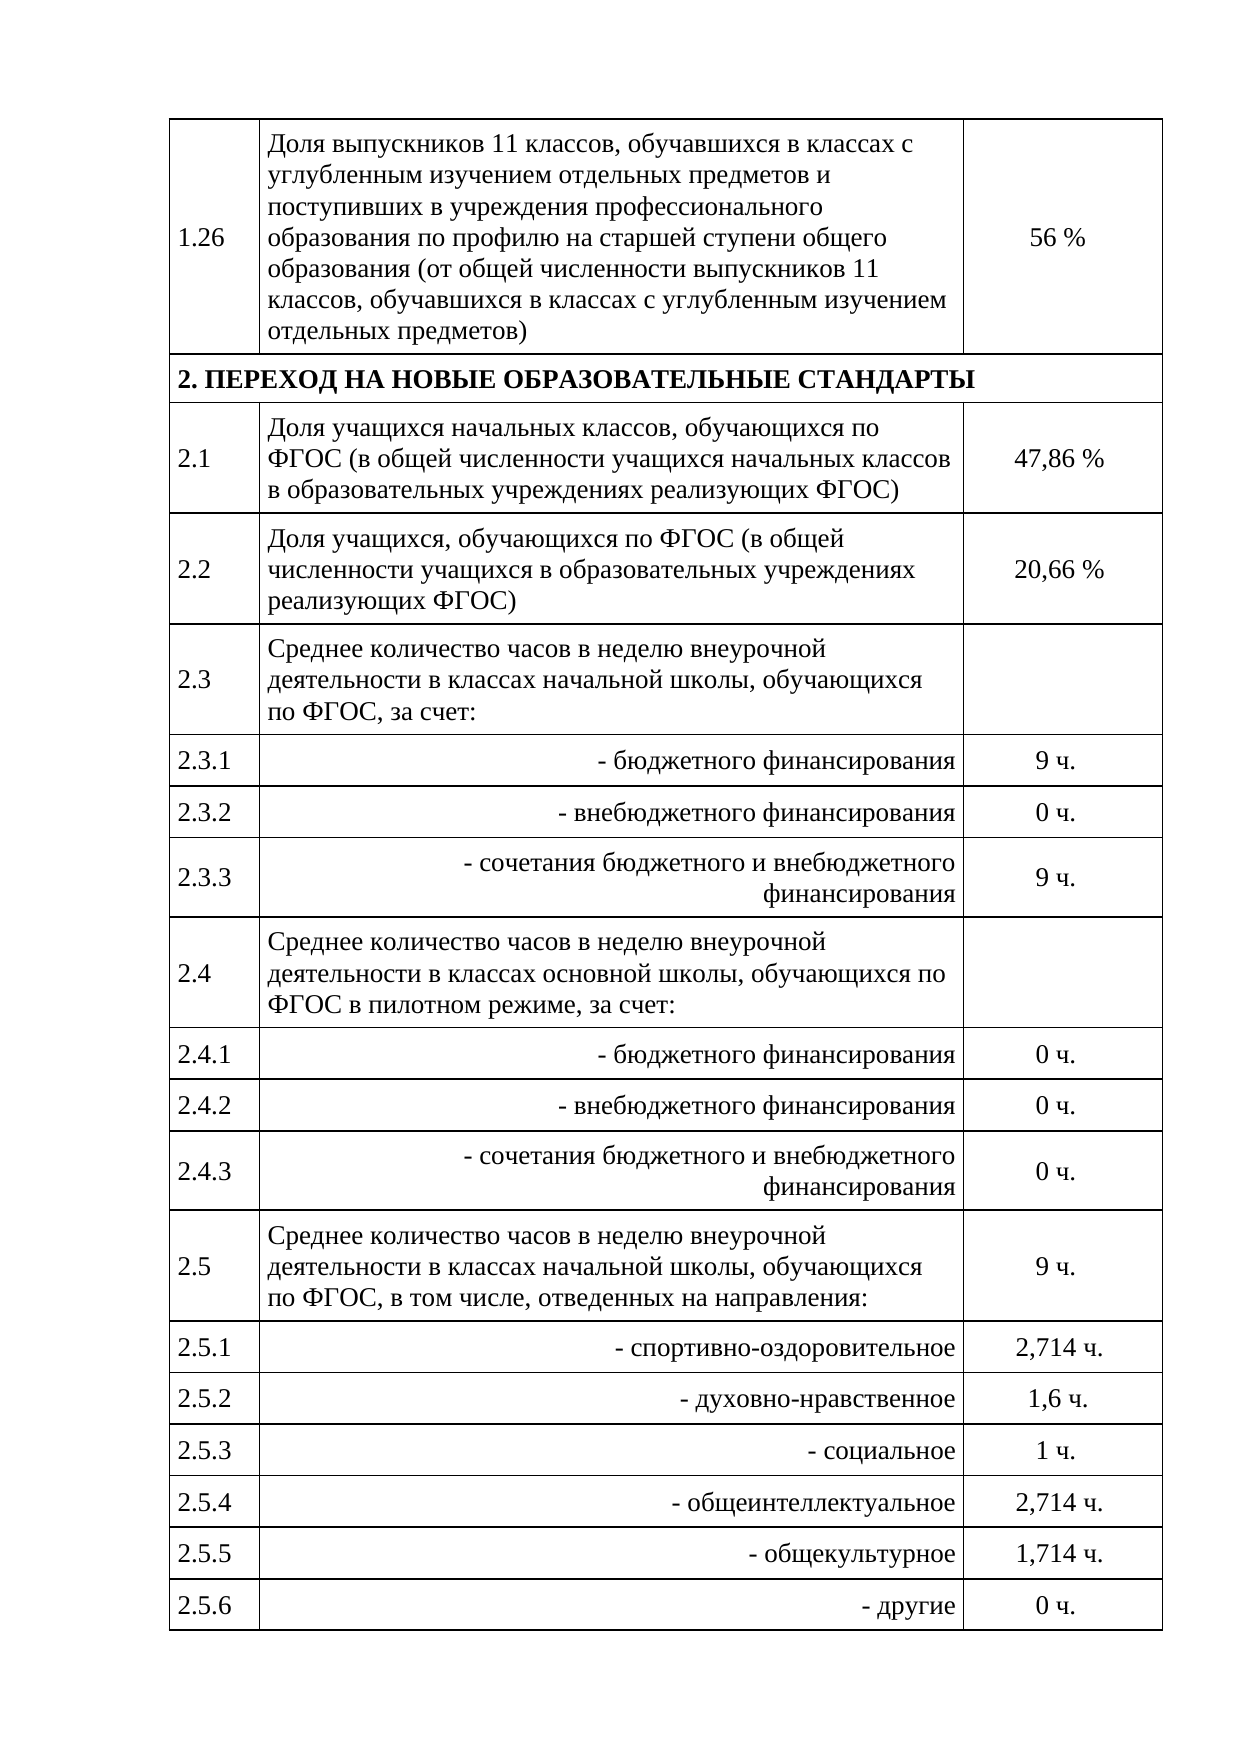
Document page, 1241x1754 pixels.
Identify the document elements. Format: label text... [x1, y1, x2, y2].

table_cell 2.3.3 [170, 838, 259, 916]
table_cell - внебюджетного финансирования [260, 1080, 963, 1130]
table_cell [964, 1373, 1162, 1423]
table_cell [964, 1080, 1162, 1130]
table_cell - другие [260, 1580, 963, 1629]
table_cell [964, 1580, 1162, 1629]
table_cell 2.5.1 [170, 1322, 259, 1372]
table_cell 2.1 [170, 403, 259, 512]
table_cell Среднее количество часов в неделю внеурочной деятельности в классах основной школы, обучающихся по ФГОС в пилотном режиме, за счет: [260, 918, 963, 1027]
table_cell - бюджетного финансирования [260, 735, 963, 785]
table_cell [964, 1322, 1162, 1372]
table_cell Среднее количество часов в неделю внеурочной деятельности в классах начальной школы, обучающихся по ФГОС, за счет: [260, 625, 963, 733]
table_cell [964, 787, 1162, 837]
table_cell 2.4.3 [170, 1132, 259, 1209]
table_cell 2.5 [170, 1211, 259, 1320]
table_cell - сочетания бюджетного и внебюджетного финансирования [260, 1132, 963, 1209]
table_cell [964, 735, 1162, 785]
table_cell Доля учащихся начальных классов, обучающихся по ФГОС (в общей численности учащихся начальных классов в образовательных учреждениях реализующих ФГОС) [260, 403, 963, 512]
table_cell - бюджетного финансирования [260, 1028, 963, 1078]
table_cell 2.4 [170, 918, 259, 1027]
table_cell 2.4.2 [170, 1080, 259, 1130]
table_cell - общекультурное [260, 1528, 963, 1578]
table_cell [964, 918, 1162, 1027]
table_cell 2.5.4 [170, 1476, 259, 1526]
table_cell [964, 838, 1162, 916]
table_cell 2. ПЕРЕХОД НА НОВЫЕ ОБРАЗОВАТЕЛЬНЫЕ СТАНДАРТЫ [170, 355, 1162, 402]
table_cell - духовно-нравственное [260, 1373, 963, 1423]
table_cell [964, 514, 1162, 623]
table_cell 2.3 [170, 625, 259, 733]
table_cell [964, 1425, 1162, 1475]
table_cell [964, 1028, 1162, 1078]
table_cell [964, 1211, 1162, 1320]
table_cell 2.3.2 [170, 787, 259, 837]
table_cell Доля учащихся, обучающихся по ФГОС (в общей численности учащихся в образовательных учреждениях реализующих ФГОС) [260, 514, 963, 623]
table_cell - спортивно-оздоровительное [260, 1322, 963, 1372]
table_cell 1.26 [170, 120, 259, 353]
table_cell - внебюджетного финансирования [260, 787, 963, 837]
table_cell 2.2 [170, 514, 259, 623]
table_cell [964, 1476, 1162, 1526]
table_cell - социальное [260, 1425, 963, 1475]
table_cell 2.5.2 [170, 1373, 259, 1423]
table_cell - сочетания бюджетного и внебюджетного финансирования [260, 838, 963, 916]
table_cell [964, 120, 1162, 353]
table_cell - общеинтеллектуальное [260, 1476, 963, 1526]
table_cell [964, 1528, 1162, 1578]
table_cell Доля выпускников 11 классов, обучавшихся в классах с углубленным изучением отдельных предметов и поступивших в учреждения профессионального образования по профилю на старшей ступени общего образования (от общей численности выпускников 11 классов, обучавшихся в классах с углубленным изучением отдельных предметов) [260, 120, 963, 353]
table_cell 2.5.6 [170, 1580, 259, 1629]
table_cell 2.4.1 [170, 1028, 259, 1078]
table_cell 2.3.1 [170, 735, 259, 785]
table_cell [964, 403, 1162, 512]
table_cell [964, 1132, 1162, 1209]
table_cell Среднее количество часов в неделю внеурочной деятельности в классах начальной школы, обучающихся по ФГОС, в том числе, отведенных на направления: [260, 1211, 963, 1320]
table_cell 2.5.3 [170, 1425, 259, 1475]
table_cell [964, 625, 1162, 733]
table_cell 2.5.5 [170, 1528, 259, 1578]
